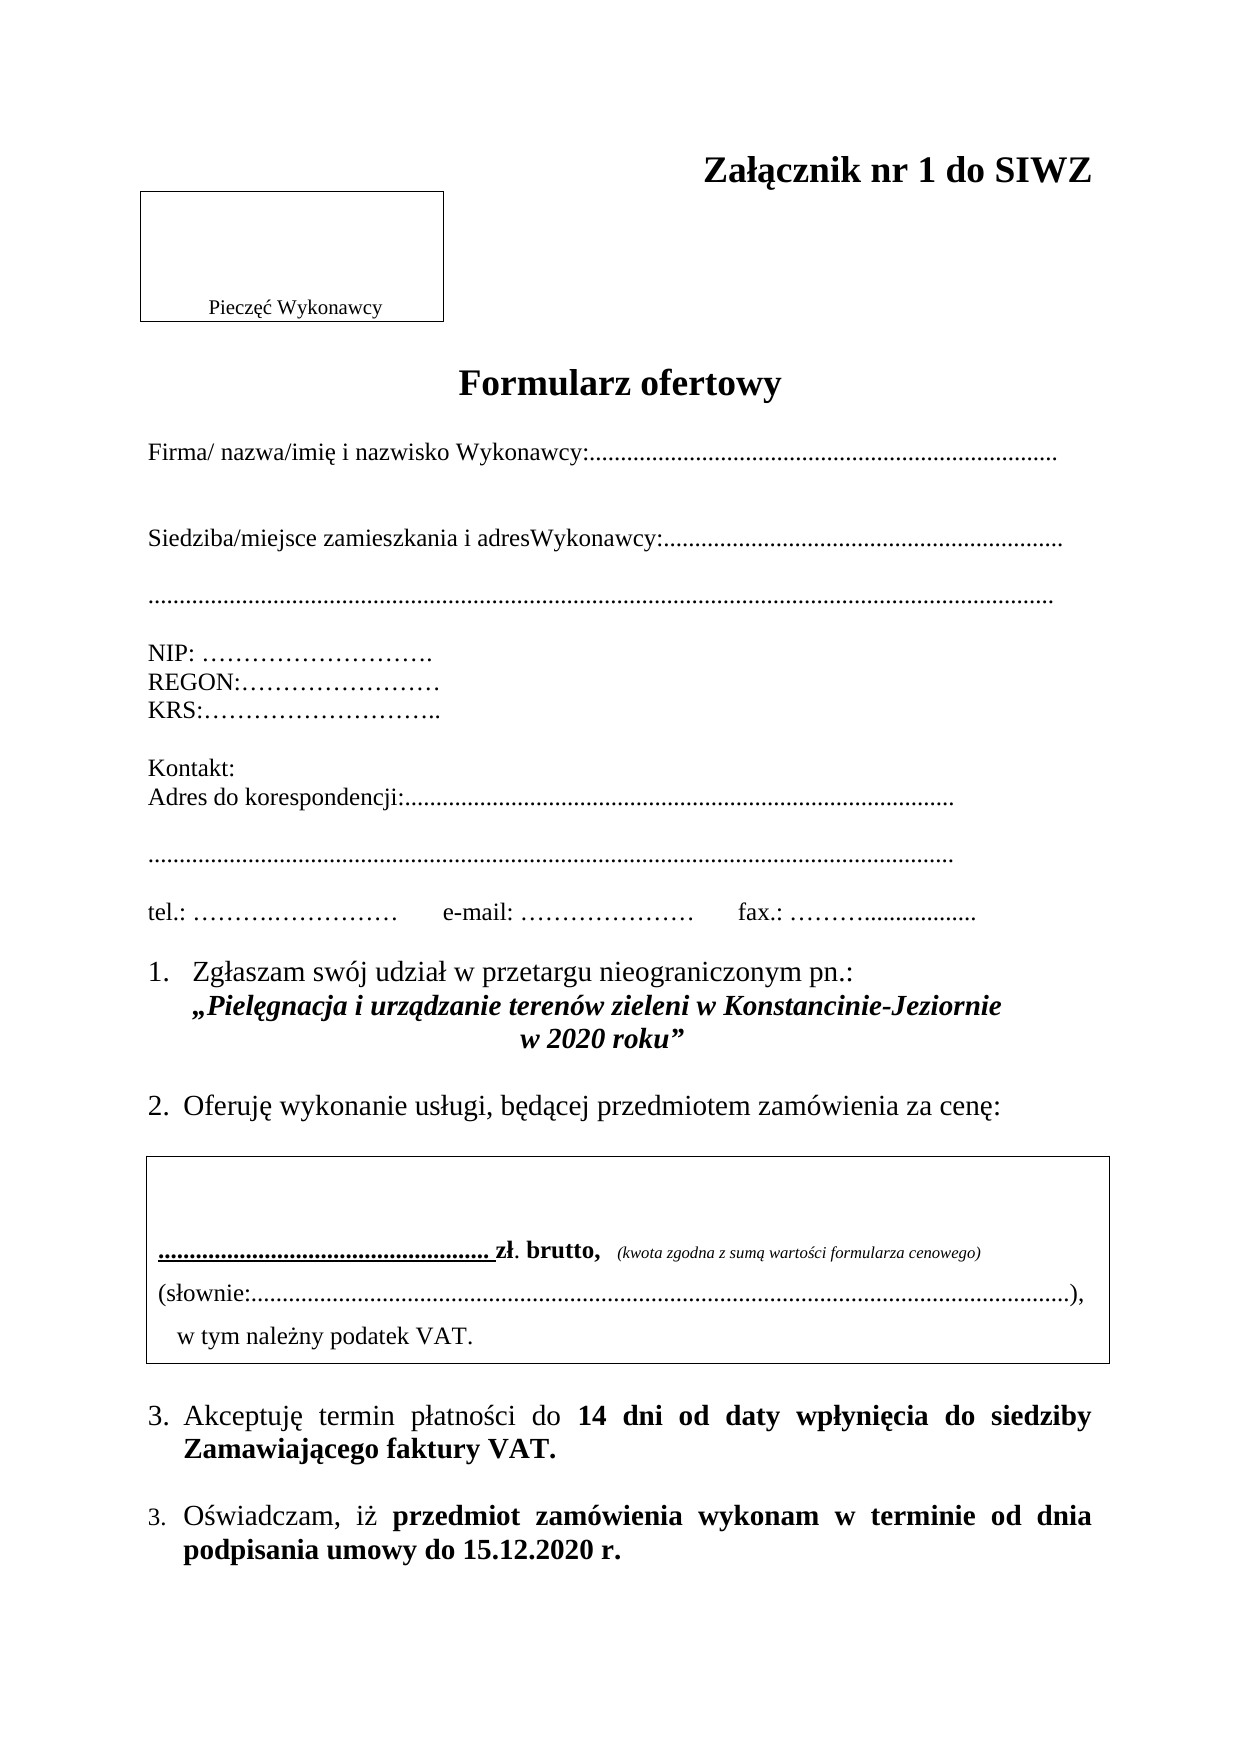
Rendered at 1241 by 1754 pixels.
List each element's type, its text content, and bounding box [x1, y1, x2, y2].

table_header ..................................................... zł. brutto, (kwota zgodna z sumą wartości formularza cenowego) (słownie:...................................................................................................................................), w tym należny podatek VAT. [147, 1157, 1109, 1363]
text Adres do korespondencji:........................................................................................ [148, 782, 1092, 811]
text Pieczęć Wykonawcy [141, 292, 443, 321]
list Zgłaszam swój udział w przetargu nieograniczonym pn.: „Pielęgnacja i urządzanie terenów zieleni w Konstancinie-Jeziornie w 2020 roku” [148, 954, 1092, 1055]
text Załącznik nr 1 do SIWZ [148, 148, 1092, 191]
text Siedziba/miejsce zamieszkania i adresWykonawcy:................................................................ [148, 523, 1092, 552]
text ................................................................................................................................................. [148, 581, 1092, 609]
list Akceptuję termin płatności do 14 dni od daty wpłynięcia do siedziby Zamawiającego faktury VAT. [148, 1398, 1092, 1465]
text KRS:……………………….. [148, 696, 1092, 724]
text Firma/ nazwa/imię i nazwisko Wykonawcy:........................................................................... [148, 437, 1092, 466]
text REGON:…………………… [148, 667, 1092, 696]
list Oświadczam, iż przedmiot zamówienia wykonam w terminie od dnia podpisania umowy do 15.12.2020 r. [148, 1498, 1092, 1566]
text Kontakt: [148, 753, 1092, 782]
text ................................................................................................................................. [148, 839, 1092, 868]
list Oferuję wykonanie usługi, będącej przedmiotem zamówienia za cenę: [148, 1088, 1092, 1122]
text tel.: ……….…………… e-mail: ………………… fax.: ……….................. [148, 897, 1092, 926]
text NIP: ………………………. [148, 638, 1092, 667]
text Formularz ofertowy [148, 360, 1092, 403]
